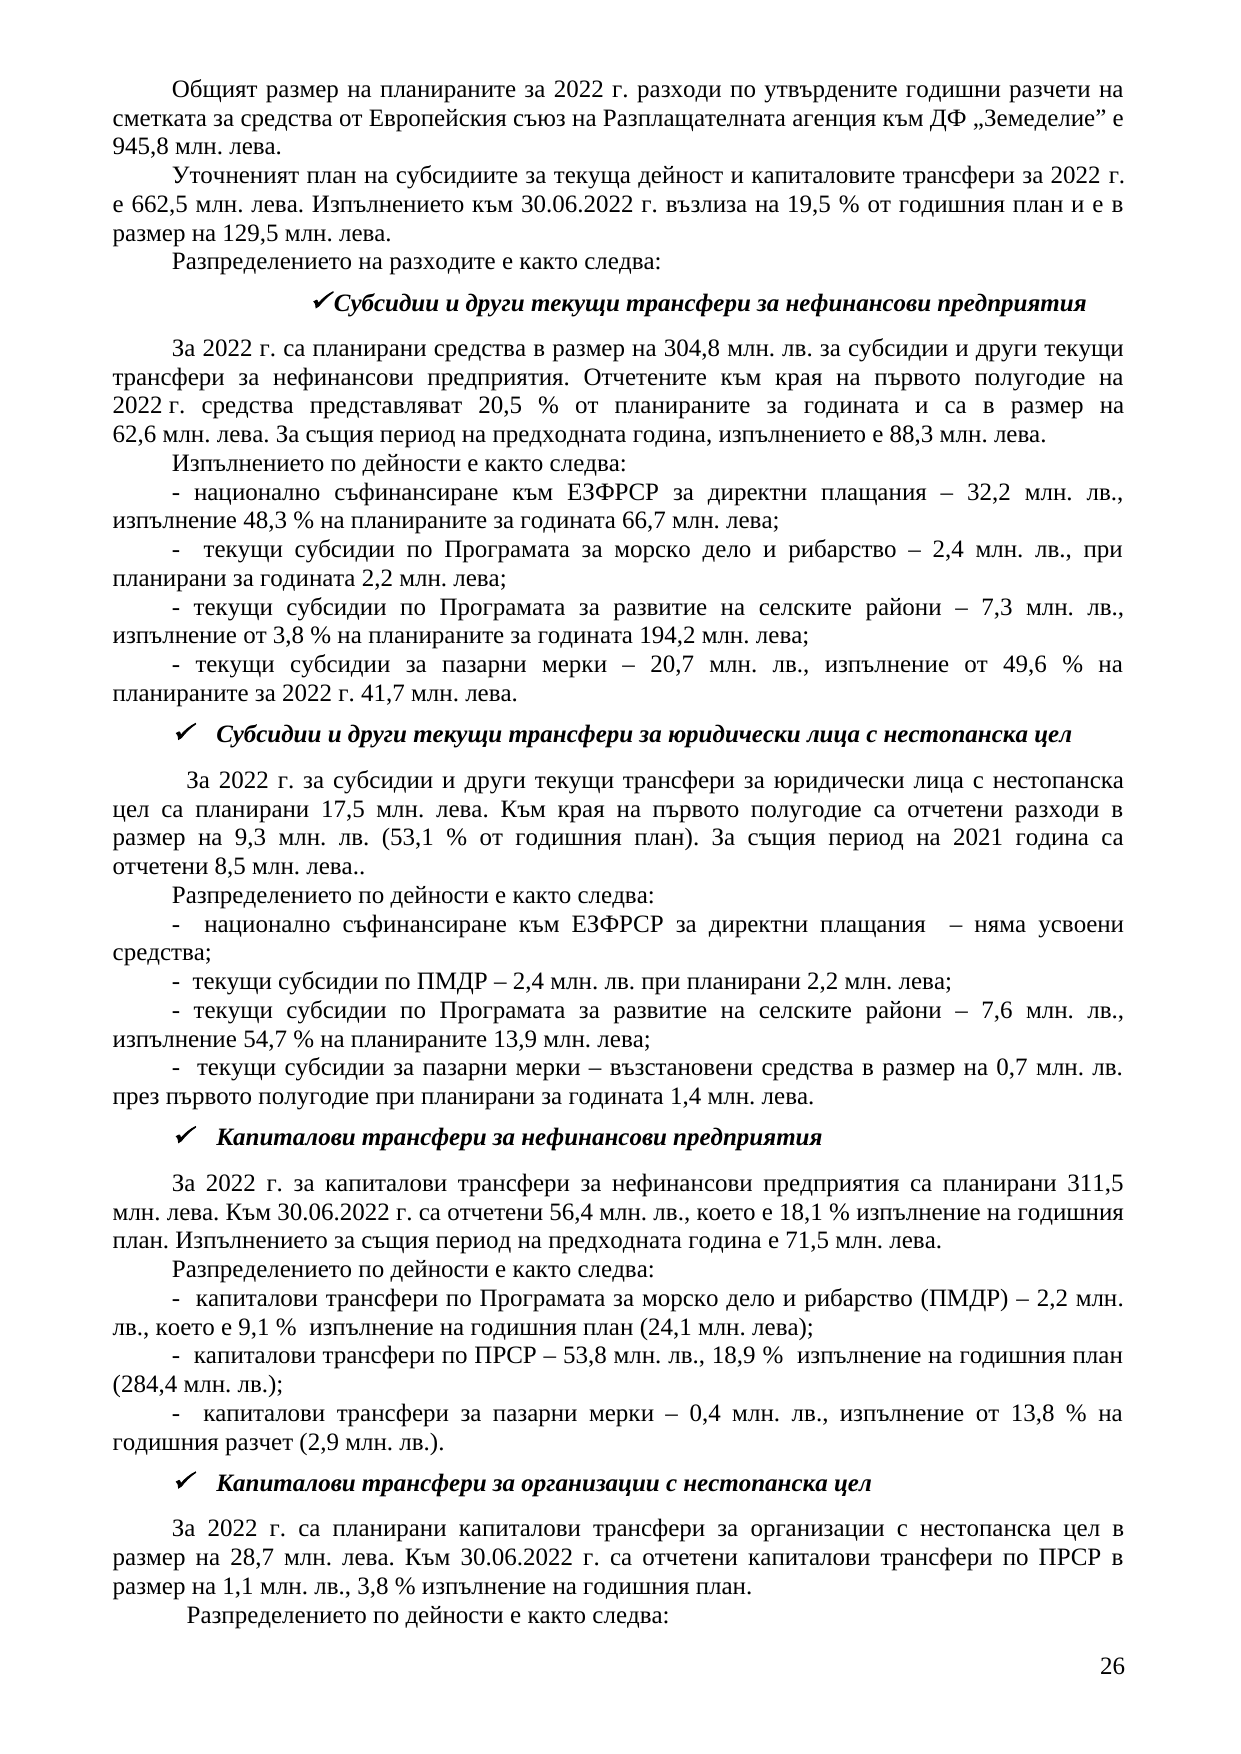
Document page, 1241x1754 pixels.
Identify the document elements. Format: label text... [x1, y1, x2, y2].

text За 2022 г. за капиталови трансфери за нефинансови предприятия са планирани 311,5 млн. лева. Към 30.06.2022 г. са отчетени 56,4 млн. лв., което е 18,1 % изпълнение на годишния план. Изпълнението за същия период на предходната година е 71,5 млн. лева. [112, 1168, 1125, 1254]
text - национално съфинансиране към ЕЗФРСР за директни плащания – няма усвоени средства; [112, 909, 1125, 966]
text Общият размер на планираните за 2022 г. разходи по утвърдените годишни разчети на сметката за средства от Европейския съюз на Разплащателната агенция към ДФ „Земеделие” е 945,8 млн. лева. [112, 74, 1125, 160]
text - капиталови трансфери за пазарни мерки – 0,4 млн. лв., изпълнение от 13,8 % на годишния разчет (2,9 млн. лв.). [112, 1398, 1125, 1455]
text - капиталови трансфери по ПРСР – 53,8 млн. лв., 18,9 % изпълнение на годишния план (284,4 млн. лв.); [112, 1340, 1125, 1398]
text - капиталови трансфери по Програмата за морско дело и рибарство (ПМДР) – 2,2 млн. лв., което е 9,1 % изпълнение на годишния план (24,1 млн. лева); [112, 1283, 1125, 1340]
list Субсидии и други текущи трансфери за юридически лица с нестопанска цел [112, 719, 1125, 748]
text Разпределението по дейности е както следва: [112, 1600, 1125, 1628]
text Уточненият план на субсидиите за текуща дейност и капиталовите трансфери за 2022 г. е 662,5 млн. лева. Изпълнението към 30.06.2022 г. възлиза на 19,5 % от годишния план и е в размер на 129,5 млн. лева. [112, 160, 1125, 246]
text За 2022 г. са планирани капиталови трансфери за организации с нестопанска цел в размер на 28,7 млн. лева. Към 30.06.2022 г. са отчетени капиталови трансфери по ПРСР в размер на 1,1 млн. лв., 3,8 % изпълнение на годишния план. [112, 1513, 1125, 1600]
text Разпределението на разходите е както следва: [112, 246, 1125, 275]
text - национално съфинансиране към ЕЗФРСР за директни плащания – 32,2 млн. лв., изпълнение 48,3 % на планираните за годината 66,7 млн. лева; [112, 477, 1125, 534]
text Изпълнението по дейности е както следва: [112, 448, 1125, 477]
text - текущи субсидии за пазарни мерки – 20,7 млн. лв., изпълнение от 49,6 % на планираните за 2022 г. 41,7 млн. лева. [112, 649, 1125, 707]
text За 2022 г. за субсидии и други текущи трансфери за юридически лица с нестопанска цел са планирани 17,5 млн. лева. Към края на първото полугодие са отчетени разходи в размер на 9,3 млн. лв. (53,1 % от годишния план). За същия период на 2021 година са отчетени 8,5 млн. лева.. [112, 765, 1125, 880]
text Разпределението по дейности е както следва: [112, 880, 1125, 909]
text - текущи субсидии по Програмата за развитие на селските райони – 7,6 млн. лв., изпълнение 54,7 % на планираните 13,9 млн. лева; [112, 995, 1125, 1052]
text - текущи субсидии по Програмата за развитие на селските райони – 7,3 млн. лв., изпълнение от 3,8 % на планираните за годината 194,2 млн. лева; [112, 592, 1125, 649]
list Субсидии и други текущи трансфери за нефинансови предприятия [250, 288, 1125, 316]
text За 2022 г. са планирани средства в размер на 304,8 млн. лв. за субсидии и други текущи трансфери за нефинансови предприятия. Отчетените към края на първото полугодие на 2022 г. средства представляват 20,5 % от планираните за годината и са в размер на 62,6 млн. лева. За същия период на предходната година, изпълнението е 88,3 млн. лева. [112, 333, 1125, 448]
list Капиталови трансфери за нефинансови предприятия [112, 1122, 1125, 1151]
text - текущи субсидии за пазарни мерки – възстановени средства в размер на 0,7 млн. лв. през първото полугодие при планирани за годината 1,4 млн. лева. [112, 1052, 1125, 1110]
text Разпределението по дейности е както следва: [112, 1254, 1125, 1283]
text - текущи субсидии по ПМДР – 2,4 млн. лв. при планирани 2,2 млн. лева; [112, 966, 1125, 995]
list Капиталови трансфери за организации с нестопанска цел [112, 1468, 1125, 1497]
text - текущи субсидии по Програмата за морско дело и рибарство – 2,4 млн. лв., при планирани за годината 2,2 млн. лева; [112, 534, 1125, 592]
